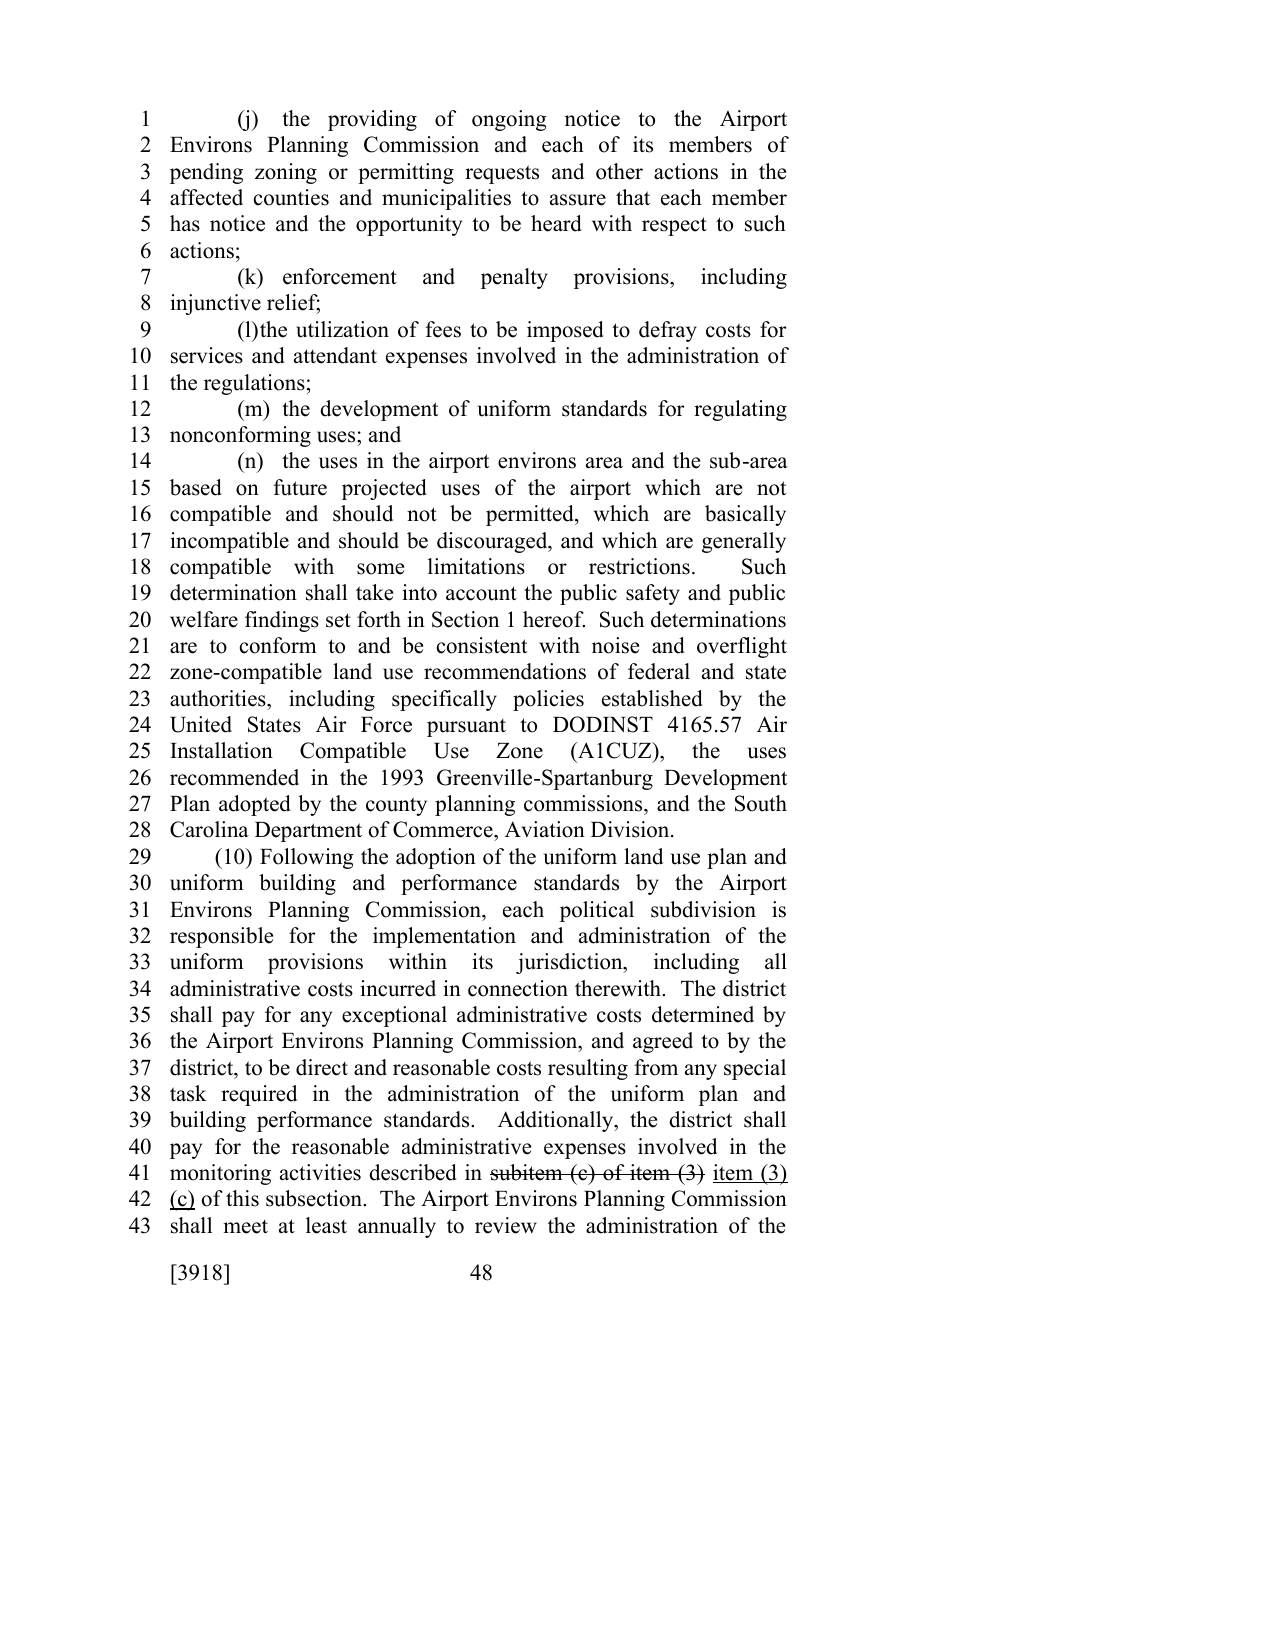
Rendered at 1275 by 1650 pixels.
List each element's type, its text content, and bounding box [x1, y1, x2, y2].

text (l) the utilization of fees to be imposed to defray costs for services and attendant expenses involved in the administration of the regulations; [169, 316, 787, 395]
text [169, 843, 787, 1238]
text (m) the development of uniform standards for regulating nonconforming uses; and [169, 395, 787, 448]
text (j) the providing of ongoing notice to the Airport Environs Planning Commission and each of its members of pending zoning or permitting requests and other actions in the affected counties and municipalities to assure that each member has notice and the opportunity to be heard with respect to such actions; [169, 105, 787, 263]
text (n) the uses in the airport environs area and the sub-area based on future projected uses of the airport which are not compatible and should not be permitted, which are basically incompatible and should be discouraged, and which are generally compatible with some limitations or restrictions. Such determination shall take into account the public safety and public welfare findings set forth in Section 1 hereof. Such determinations are to conform to and be consistent with noise and overflight zone-compatible land use recommendations of federal and state authorities, including specifically policies established by the United States Air Force pursuant to DODINST 4165.57 Air Installation Compatible Use Zone (A1CUZ), the uses recommended in the 1993 Greenville-Spartanburg Development Plan adopted by the county planning commissions, and the South Carolina Department of Commerce, Aviation Division. [169, 448, 787, 843]
text (k) enforcement and penalty provisions, including injunctive relief; [169, 263, 787, 316]
